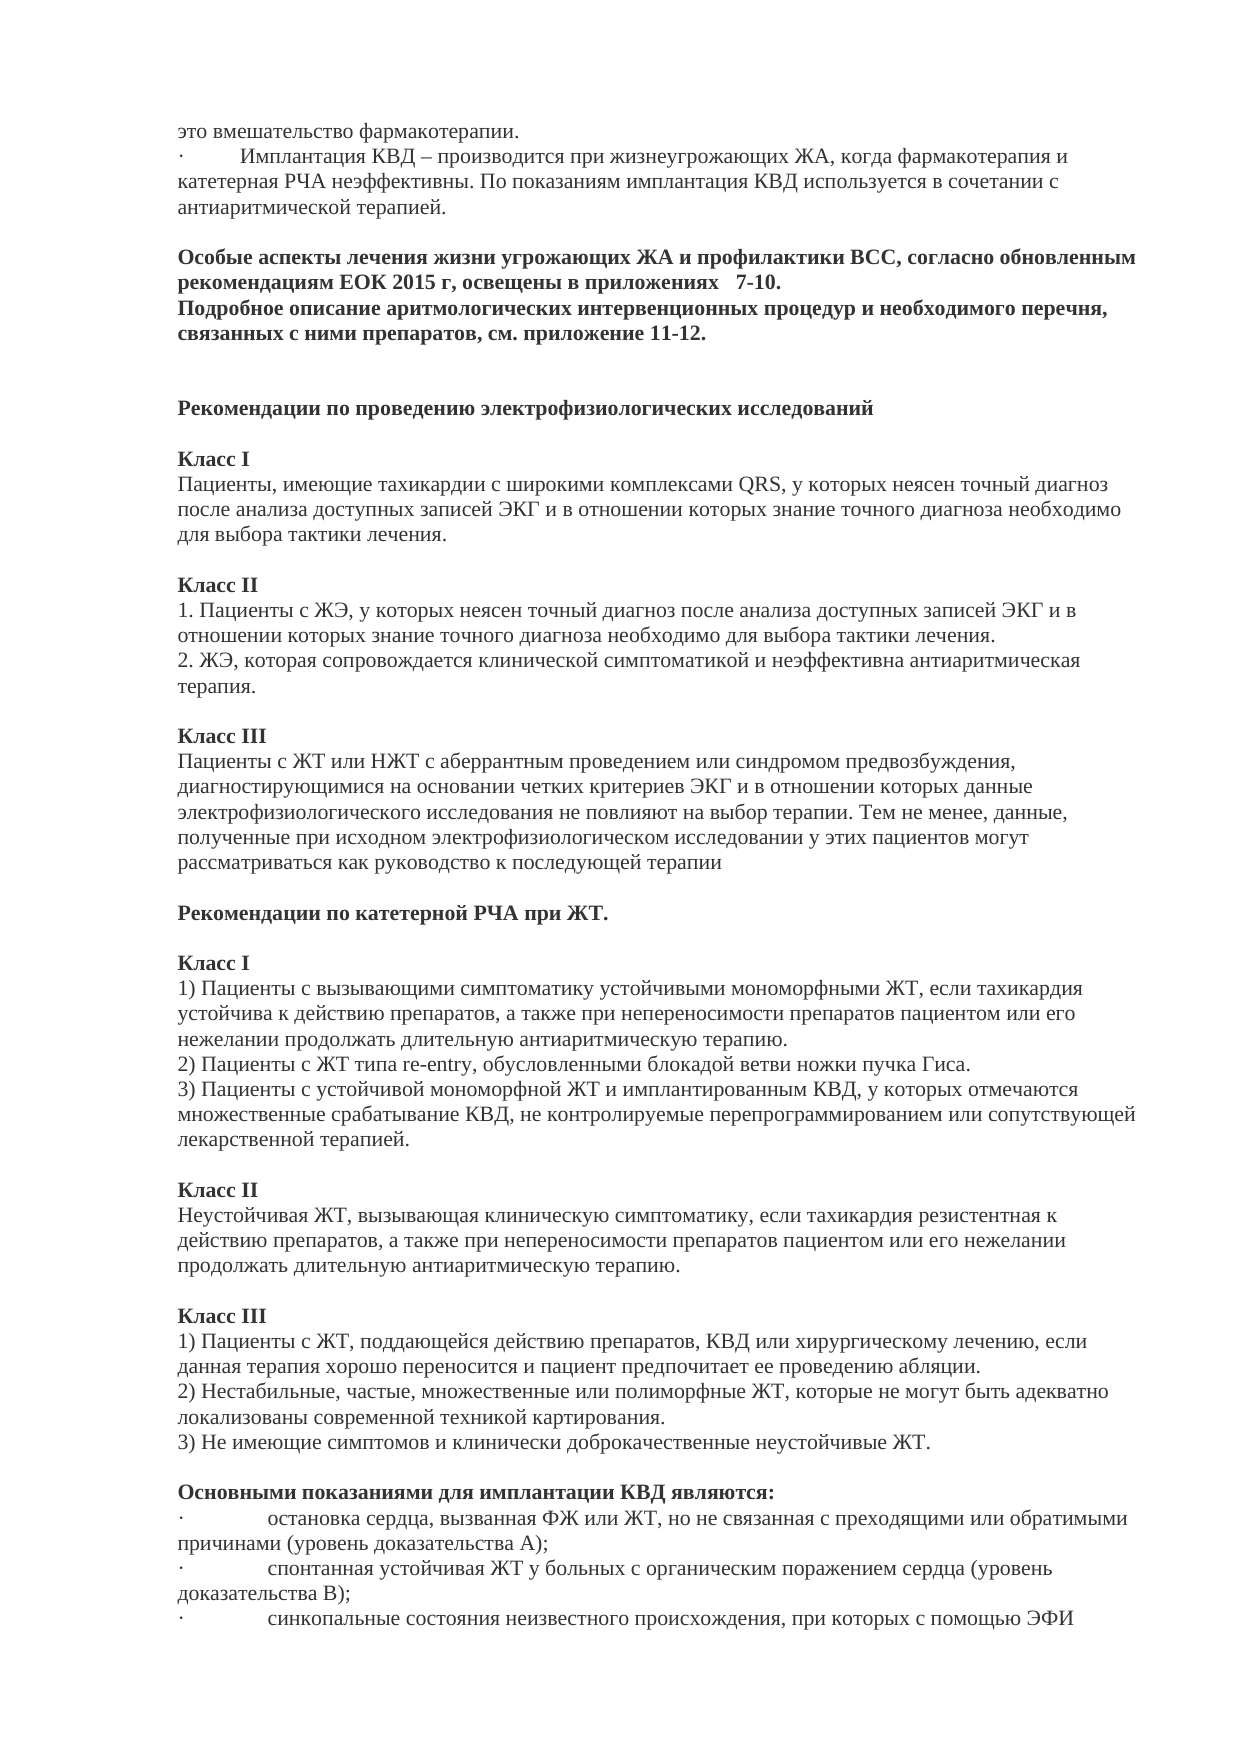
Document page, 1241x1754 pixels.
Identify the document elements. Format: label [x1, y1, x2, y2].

text [177, 118, 1152, 1631]
